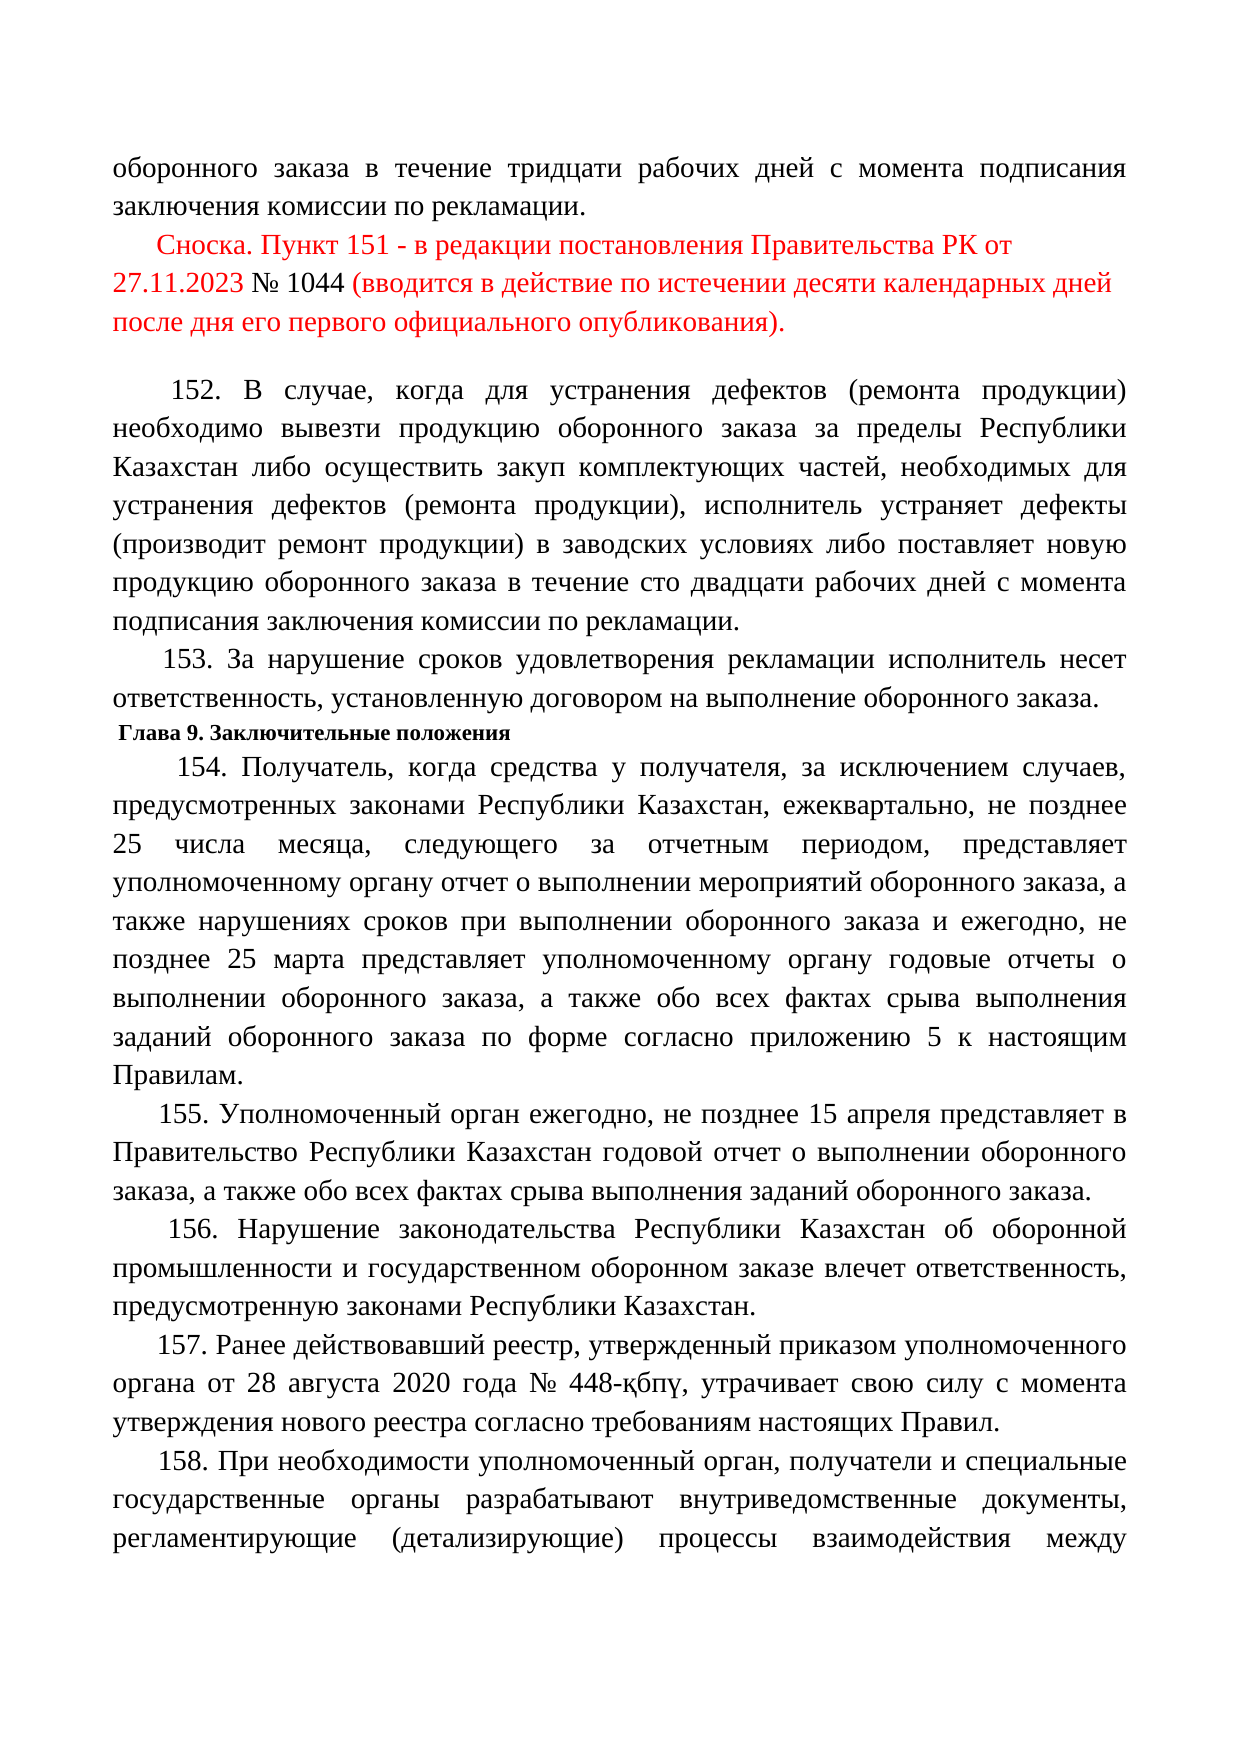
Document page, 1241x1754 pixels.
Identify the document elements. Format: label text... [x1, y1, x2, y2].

text Глава 9. Заключительные положения [112, 719, 1128, 745]
text 156. Нарушение законодательства Республики Казахстан об оборонной промышленности и государственном оборонном заказе влечет ответственность, предусмотренную законами Республики Казахстан. [112, 1211, 1128, 1322]
text 155. Уполномоченный орган ежегодно, не позднее 15 апреля представляет в Правительство Республики Казахстан годовой отчет о выполнении оборонного заказа, а также обо всех фактах срыва выполнения заданий оборонного заказа. [112, 1096, 1128, 1206]
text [112, 1443, 1128, 1553]
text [112, 150, 1128, 222]
text 154. Получатель, когда средства у получателя, за исключением случаев, предусмотренных законами Республики Казахстан, ежеквартально, не позднее 25 числа месяца, следующего за отчетным периодом, представляет уполномоченному органу отчет о выполнении мероприятий оборонного заказа, а также нарушениях сроков при выполнении оборонного заказа и ежегодно, не позднее 25 марта представляет уполномоченному органу годовые отчеты о выполнении оборонного заказа, а также обо всех фактах срыва выполнения заданий оборонного заказа по форме согласно приложению 5 к настоящим Правилам. [112, 749, 1128, 1091]
text 152. В случае, когда для устранения дефектов (ремонта продукции) необходимо вывезти продукцию оборонного заказа за пределы Республики Казахстан либо осуществить закуп комплектующих частей, необходимых для устранения дефектов (ремонта продукции), исполнитель устраняет дефекты (производит ремонт продукции) в заводских условиях либо поставляет новую продукцию оборонного заказа в течение сто двадцати рабочих дней с момента подписания заключения комиссии по рекламации. [112, 372, 1128, 637]
text 157. Ранее действовавший реестр, утвержденный приказом уполномоченного органа от 28 августа 2020 года № 448-қбпү, утрачивает свою силу с момента утверждения нового реестра согласно требованиям настоящих Правил. [112, 1327, 1128, 1438]
text 153. За нарушение сроков удовлетворения рекламации исполнитель несет ответственность, установленную договором на выполнение оборонного заказа. [112, 642, 1128, 714]
text Сноска. Пункт 151 - в редакции постановления Правительства РК от 27.11.2023 № 1044 (вводится в действие по истечении десяти календарных дней после дня его первого официального опубликования). [112, 227, 1128, 368]
